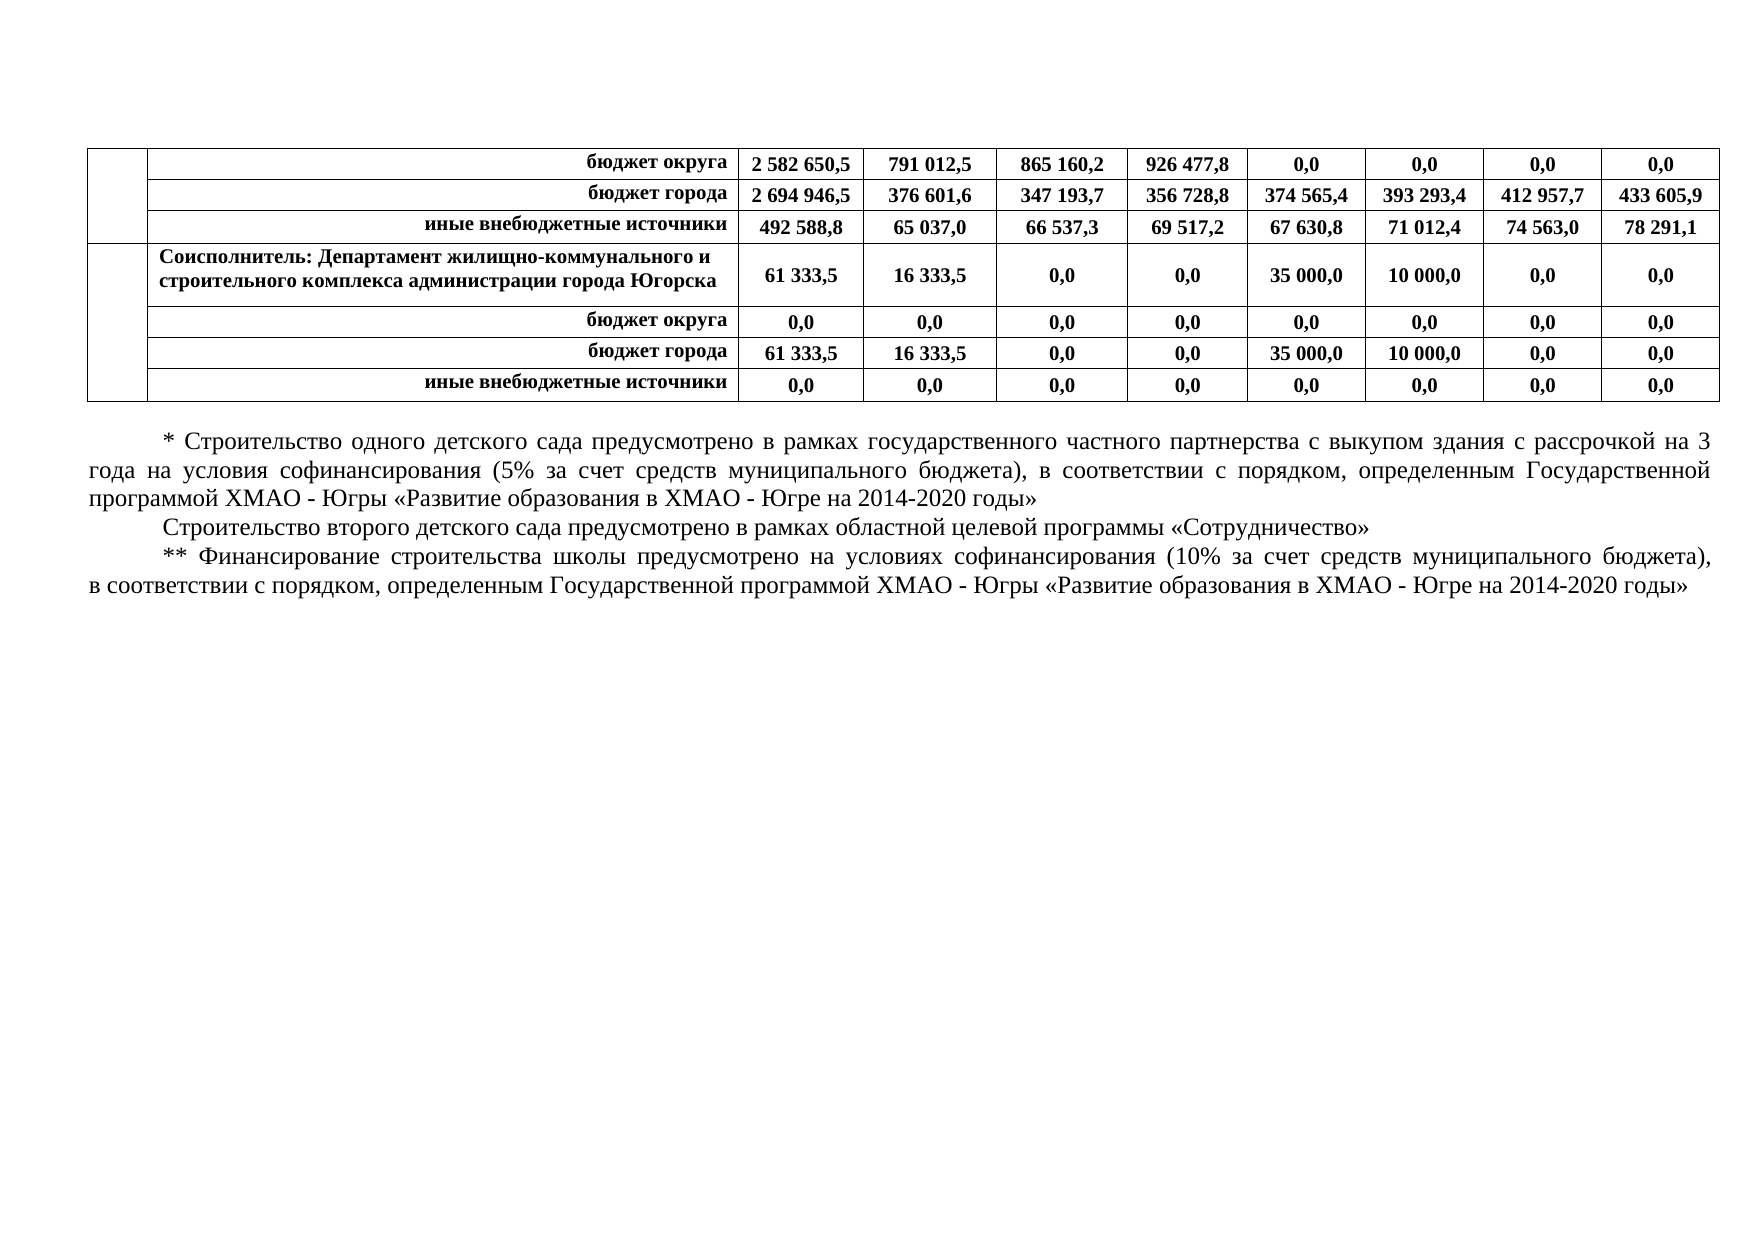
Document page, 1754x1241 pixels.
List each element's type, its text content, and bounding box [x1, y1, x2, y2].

table_cell 78 291,1 [1602, 211, 1719, 243]
table_cell 0,0 [997, 244, 1127, 306]
table_cell 65 037,0 [864, 211, 996, 243]
table_cell 0,0 [739, 307, 863, 337]
table_cell 0,0 [1248, 369, 1365, 401]
table_cell 0,0 [1128, 338, 1247, 368]
table_cell бюджет города [148, 180, 738, 210]
table_cell 2 694 946,5 [739, 180, 863, 210]
table_cell бюджет округа [148, 149, 738, 179]
table_cell 0,0 [1128, 244, 1247, 306]
text * Строительство одного детского сада предусмотрено в рамках государственного частного партнерства с выкупом здания с рассрочкой на 3 года на условия софинансирования (5% за счет средств муниципального бюджета), в соответствии с порядком, определенным Государственной программой ХМАО - Югры «Развитие образования в ХМАО - Югре на 2014-2020 годы» [89, 426, 1713, 512]
table_cell 0,0 [1484, 244, 1601, 306]
table_cell 35 000,0 [1248, 338, 1365, 368]
table_cell 374 565,4 [1248, 180, 1365, 210]
table_cell 74 563,0 [1484, 211, 1601, 243]
table_cell 0,0 [1484, 338, 1601, 368]
table_cell 66 537,3 [997, 211, 1127, 243]
table_cell 0,0 [1366, 307, 1483, 337]
table_cell 412 957,7 [1484, 180, 1601, 210]
table_cell 67 630,8 [1248, 211, 1365, 243]
table_cell 0,0 [864, 307, 996, 337]
text ** Финансирование строительства школы предусмотрено на условиях софинансирования (10% за счет средств муниципального бюджета), в соответствии с порядком, определенным Государственной программой ХМАО - Югры «Развитие образования в ХМАО - Югре на 2014-2020 годы» [89, 541, 1713, 598]
table_cell 0,0 [1602, 307, 1719, 337]
table_cell Соисполнитель: Департамент жилищно-коммунального и строительного комплекса администрации города Югорска [148, 244, 738, 306]
table_cell 492 588,8 [739, 211, 863, 243]
table_cell 10 000,0 [1366, 244, 1483, 306]
table_cell 0,0 [739, 369, 863, 401]
table_cell [88, 149, 147, 243]
table_cell 16 333,5 [864, 338, 996, 368]
table_cell 0,0 [1602, 149, 1719, 179]
table_cell 376 601,6 [864, 180, 996, 210]
table_cell 71 012,4 [1366, 211, 1483, 243]
table_cell 0,0 [997, 338, 1127, 368]
table_cell 0,0 [864, 369, 996, 401]
table_cell 0,0 [997, 369, 1127, 401]
table_cell 0,0 [997, 307, 1127, 337]
table_cell 0,0 [1248, 149, 1365, 179]
table_cell 356 728,8 [1128, 180, 1247, 210]
table_cell 0,0 [1248, 307, 1365, 337]
table_cell 0,0 [1128, 307, 1247, 337]
table_cell 0,0 [1602, 244, 1719, 306]
table_cell 10 000,0 [1366, 338, 1483, 368]
table_cell 347 193,7 [997, 180, 1127, 210]
table_cell 35 000,0 [1248, 244, 1365, 306]
table_cell 393 293,4 [1366, 180, 1483, 210]
table_cell 0,0 [1484, 369, 1601, 401]
table_cell 791 012,5 [864, 149, 996, 179]
table_cell 69 517,2 [1128, 211, 1247, 243]
table_cell 0,0 [1602, 369, 1719, 401]
table_cell 0,0 [1484, 149, 1601, 179]
table_cell 16 333,5 [864, 244, 996, 306]
table_cell иные внебюджетные источники [148, 369, 738, 401]
table_cell 0,0 [1128, 369, 1247, 401]
table_cell иные внебюджетные источники [148, 211, 738, 243]
table_cell 926 477,8 [1128, 149, 1247, 179]
table_cell 433 605,9 [1602, 180, 1719, 210]
table_cell [88, 244, 147, 401]
text Строительство второго детского сада предусмотрено в рамках областной целевой программы «Сотрудничество» [89, 512, 1713, 541]
table_cell 865 160,2 [997, 149, 1127, 179]
table_cell 0,0 [1366, 369, 1483, 401]
table_cell 0,0 [1602, 338, 1719, 368]
table_cell 61 333,5 [739, 244, 863, 306]
table_cell 2 582 650,5 [739, 149, 863, 179]
table_cell бюджет округа [148, 307, 738, 337]
table_cell 0,0 [1366, 149, 1483, 179]
table_cell бюджет города [148, 338, 738, 368]
table_cell 0,0 [1484, 307, 1601, 337]
table_cell 61 333,5 [739, 338, 863, 368]
